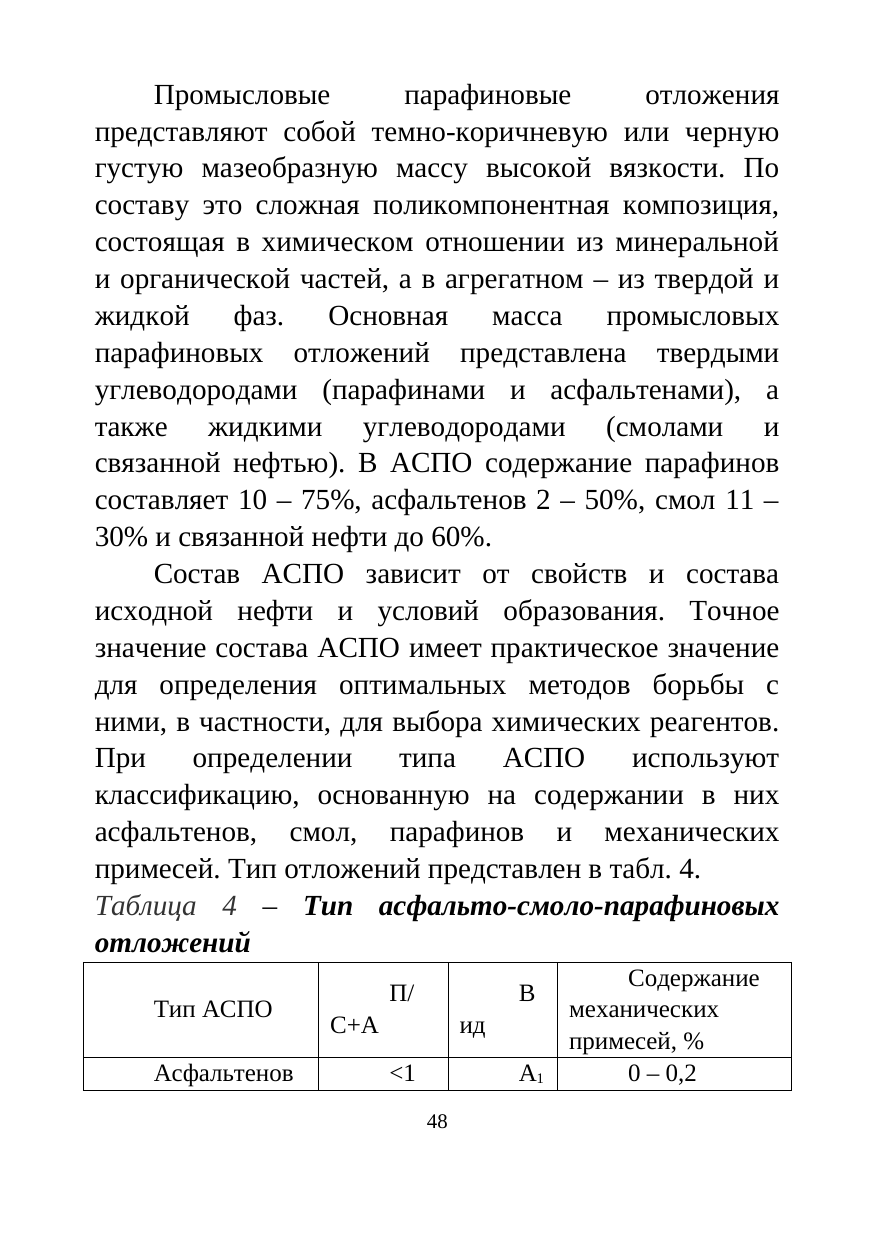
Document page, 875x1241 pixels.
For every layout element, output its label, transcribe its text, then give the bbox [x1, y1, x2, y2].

text Состав АСПО зависит от свойств и состава исходной нефти и условий образования. Точное значение состава АСПО имеет практическое значение для определения оптимальных методов борьбы с ними, в частности, для выбора химических реагентов. При определении типа АСПО используют классификацию, основанную на содержании в них асфальтенов, смол, парафинов и механических примесей. Тип отложений представлен в табл. 4. [94, 556, 779, 885]
table_header Содержание механических примесей, % [558, 963, 791, 1057]
text Промысловые парафиновые отложения представляют собой темно-коричневую или черную густую мазеобразную массу высокой вязкости. По составу это сложная поликомпонентная композиция, состоящая в химическом отношении из минеральной и органической частей, а в агрегатном – из твердой и жидкой фаз. Основная масса промысловых парафиновых отложений представлена твердыми углеводородами (парафинами и асфальтенами), а также жидкими углеводородами (смолами и связанной нефтью). В АСПО содержание парафинов составляет 10 – 75%, асфальтенов 2 – 50%, смол 11 – 30% и связанной нефти до 60%. [94, 77, 779, 553]
table_header Вид [449, 963, 557, 1057]
table_cell <1 [319, 1058, 448, 1090]
table_header П/С+А [319, 963, 448, 1057]
text Таблица 4 – Тип асфальто-смоло-парафиновых отложений [94, 888, 779, 958]
table_cell А1 А2 А3 [449, 1058, 557, 1090]
table_cell Асфальтеновый (А) [84, 1058, 318, 1090]
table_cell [558, 1058, 791, 1090]
table_header Тип АСПО [84, 963, 318, 1057]
